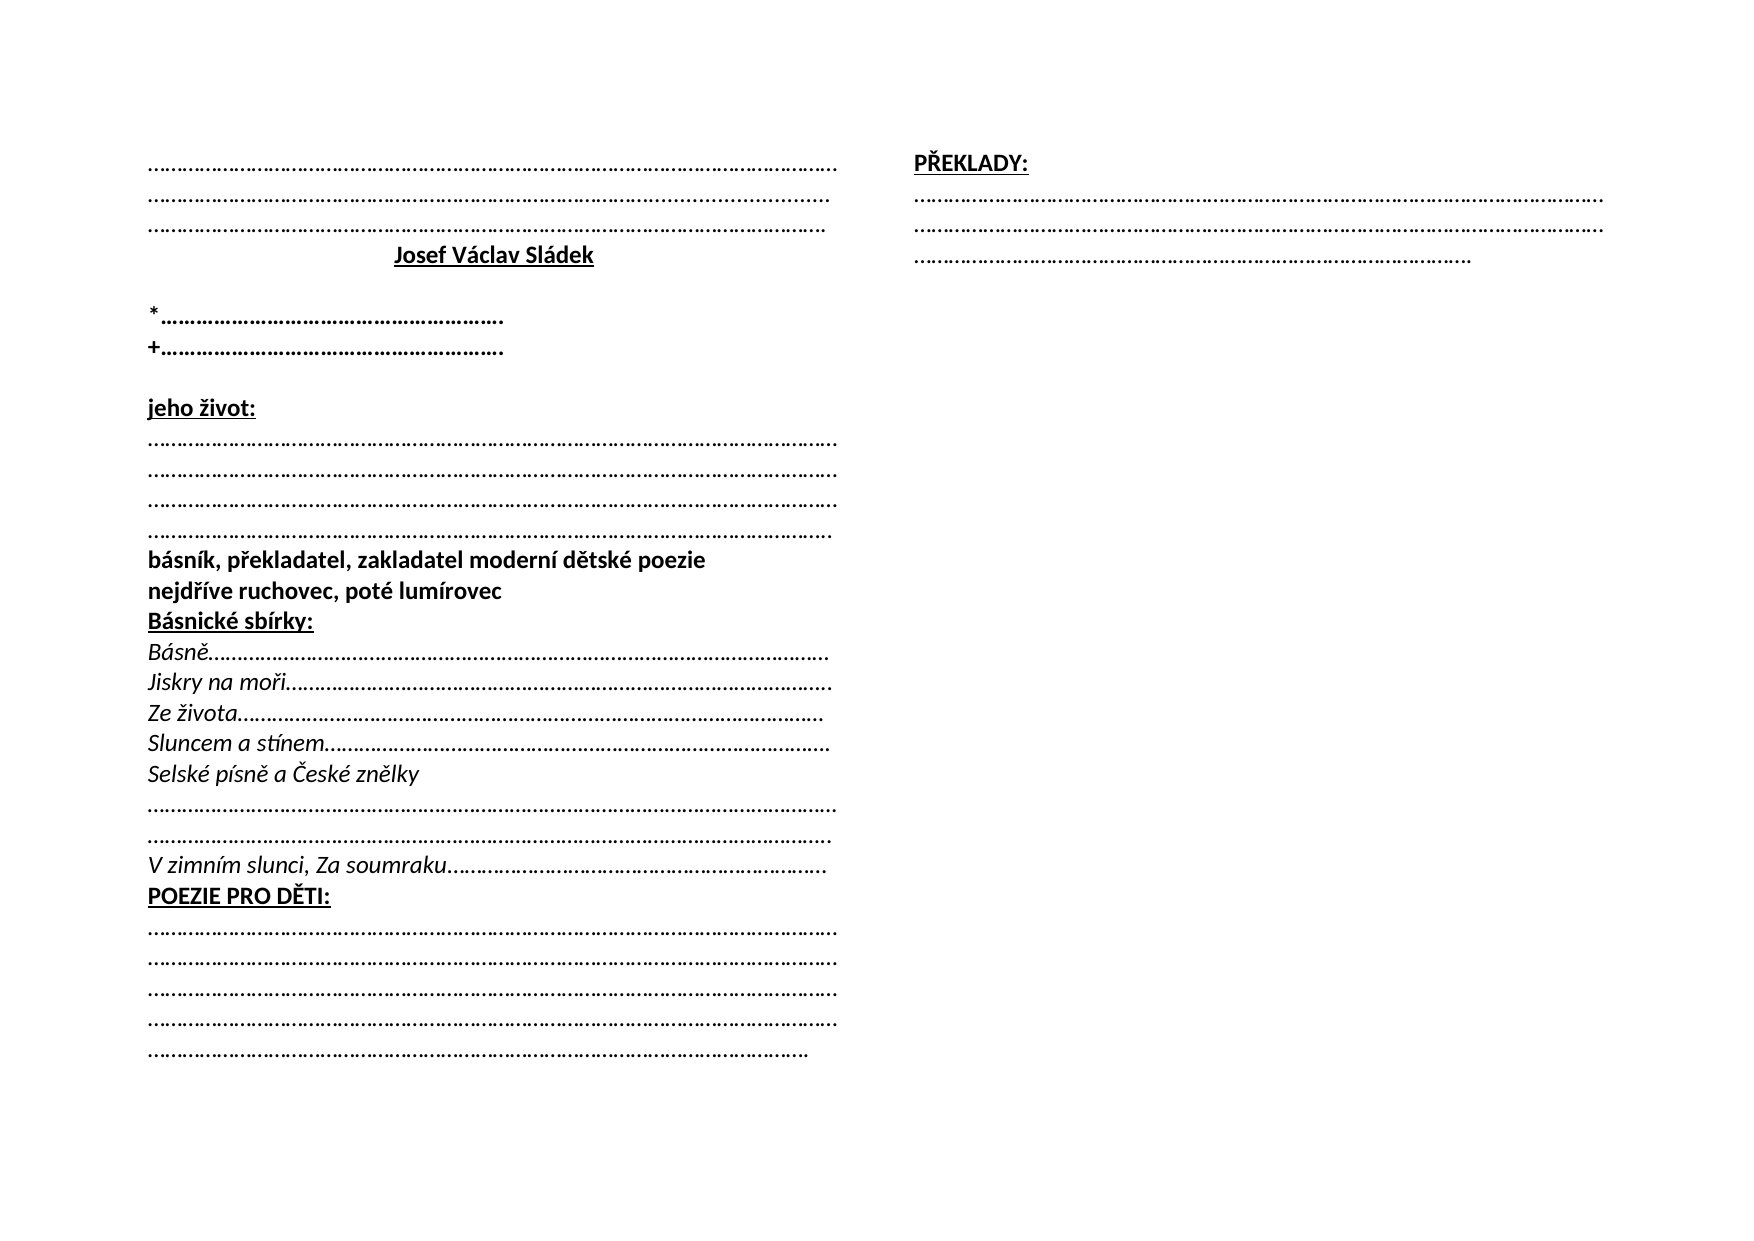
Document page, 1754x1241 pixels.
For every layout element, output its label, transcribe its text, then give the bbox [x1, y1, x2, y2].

text Jiskry na moři………………………………………………………………………………….. [148, 666, 840, 697]
text ………………………………………………………………………………………………………………………………………………………………………………………………………………………………………………………………………………………………………………………………………………………………………………………………………………………………………………………………………………………………………………………………………………. [148, 911, 840, 1063]
text Sluncem a stínem……………………………………………………………………………. [148, 727, 840, 758]
text ………………………………………………………………………………………………………. [148, 209, 840, 239]
text *…………………………………………………. [148, 300, 840, 331]
text ………………………………………………………………………………………………………………………………………………………………………………………............................. [148, 148, 840, 209]
text Selské písně a České znělky [148, 758, 840, 788]
text Básně……………………………………………………………………………………………… [148, 636, 840, 666]
text nejdříve ruchovec, poté lumírovec [148, 575, 840, 605]
text ……………………………………………………………………………………………………………………………………………………………………………………………………………………………………………………………………………………………………………………………………………………………………………………………………………………………………….. básník, překladatel, zakladatel moderní dětské poezie [148, 422, 840, 575]
text POEZIE PRO DĚTI: [148, 880, 840, 911]
text +…………………………………………………. [148, 331, 840, 361]
text jeho život: [148, 392, 840, 422]
text PŘEKLADY:…………………………………………………………………………………………………………………………………………………………………………………………………………………………………………………………………………………………………………. [914, 148, 1606, 270]
text V zimním slunci, Za soumraku………………………………………………………… [148, 849, 840, 880]
text Josef Václav Sládek [148, 239, 840, 270]
text ………………………………………………………………………………………………………………………………………………………………………………………………………………….. [148, 788, 840, 849]
text Ze života………………………………………………………………………………………… [148, 697, 840, 727]
text Básnické sbírky: [148, 605, 840, 636]
